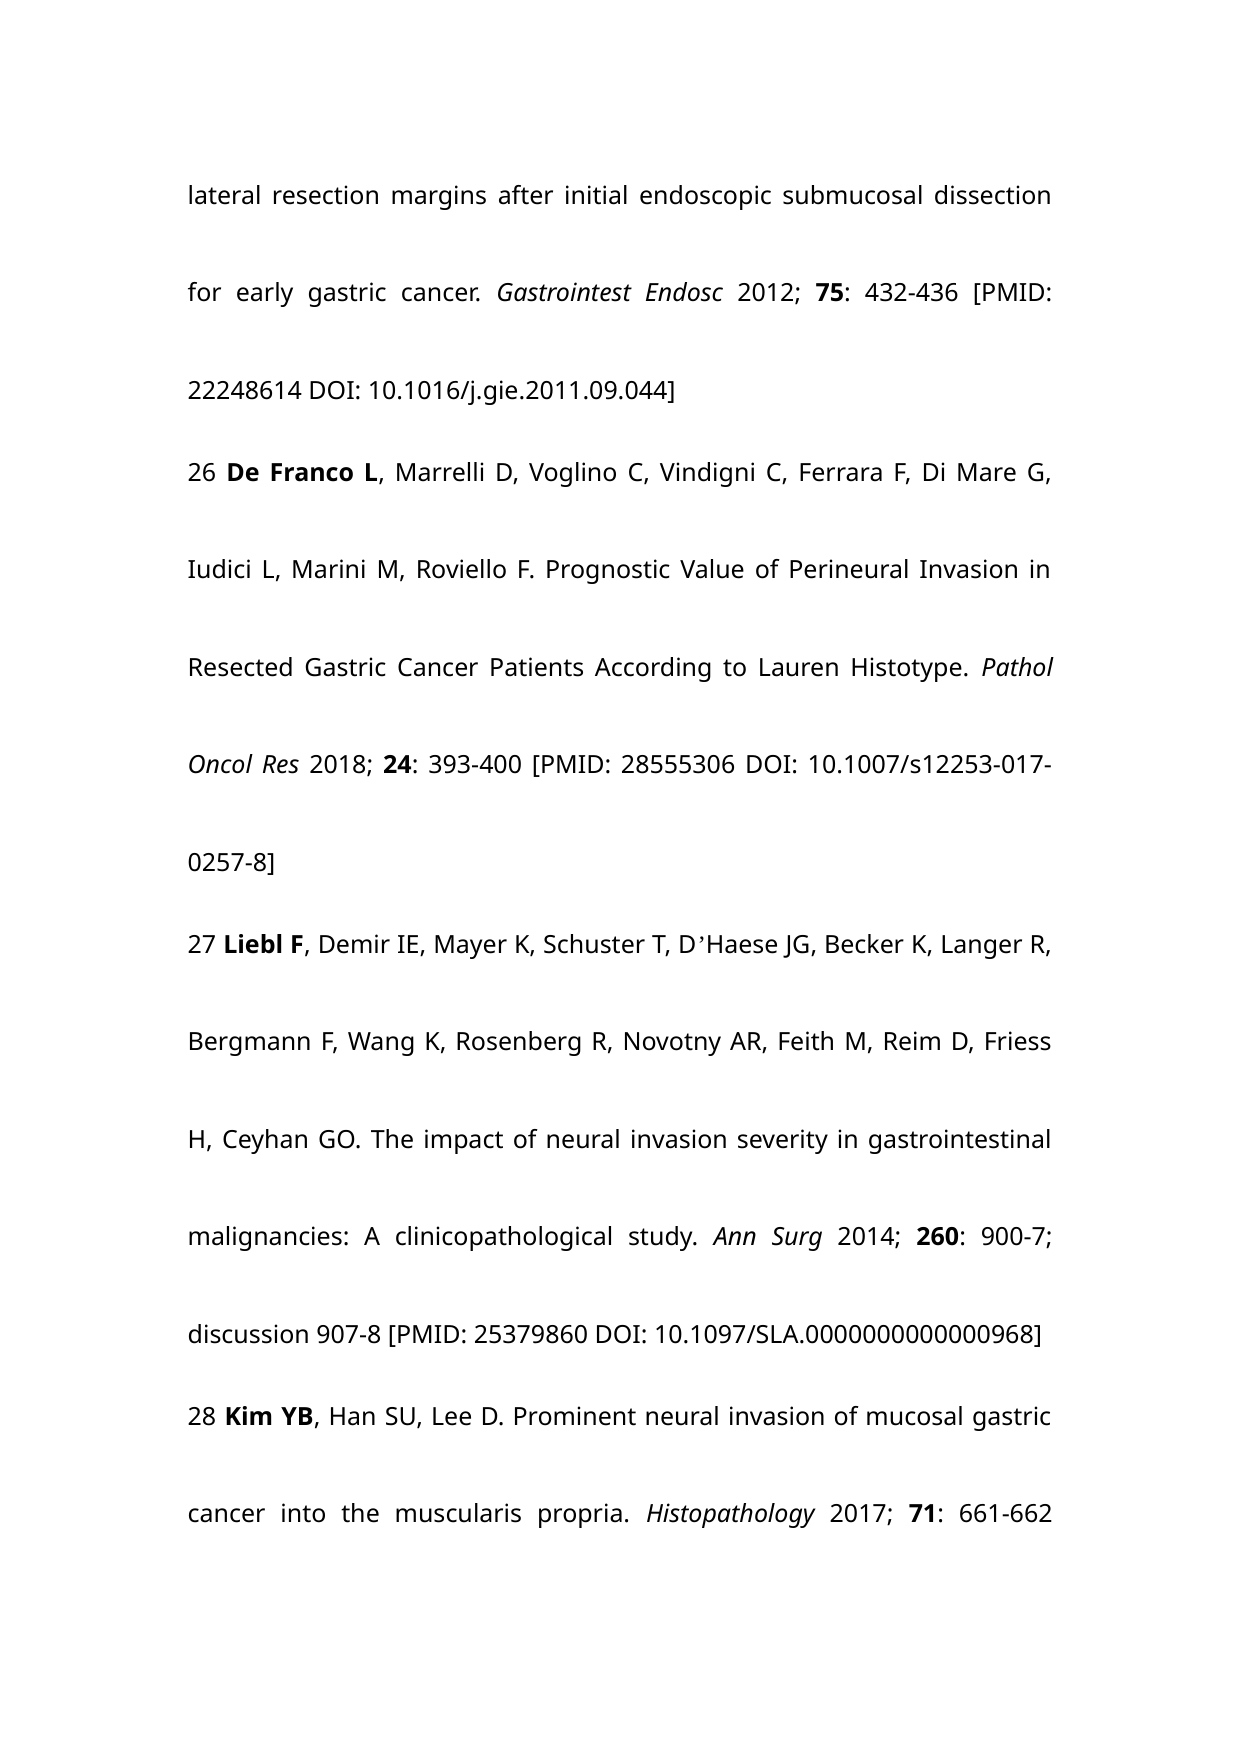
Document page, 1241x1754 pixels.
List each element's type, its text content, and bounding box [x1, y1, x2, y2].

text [187, 1383, 1053, 1545]
text 26 De Franco L, Marrelli D, Voglino C, Vindigni C, Ferrara F, Di Mare G, Iudici L, Marini M, Roviello F. Prognostic Value of Perineural Invasion in Resected Gastric Cancer Patients According to Lauren Histotype. Pathol Oncol Res 2018; 24: 393-400 [PMID: 28555306 DOI: 10.1007/s12253-017-0257-8] [187, 439, 1053, 894]
text 27 Liebl F, Demir IE, Mayer K, Schuster T, DʼHaese JG, Becker K, Langer R, Bergmann F, Wang K, Rosenberg R, Novotny AR, Feith M, Reim D, Friess H, Ceyhan GO. The impact of neural invasion severity in gastrointestinal malignancies: A clinicopathological study. Ann Surg 2014; 260: 900-7; discussion 907-8 [PMID: 25379860 DOI: 10.1097/SLA.0000000000000968] [187, 911, 1053, 1366]
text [187, 162, 1053, 422]
